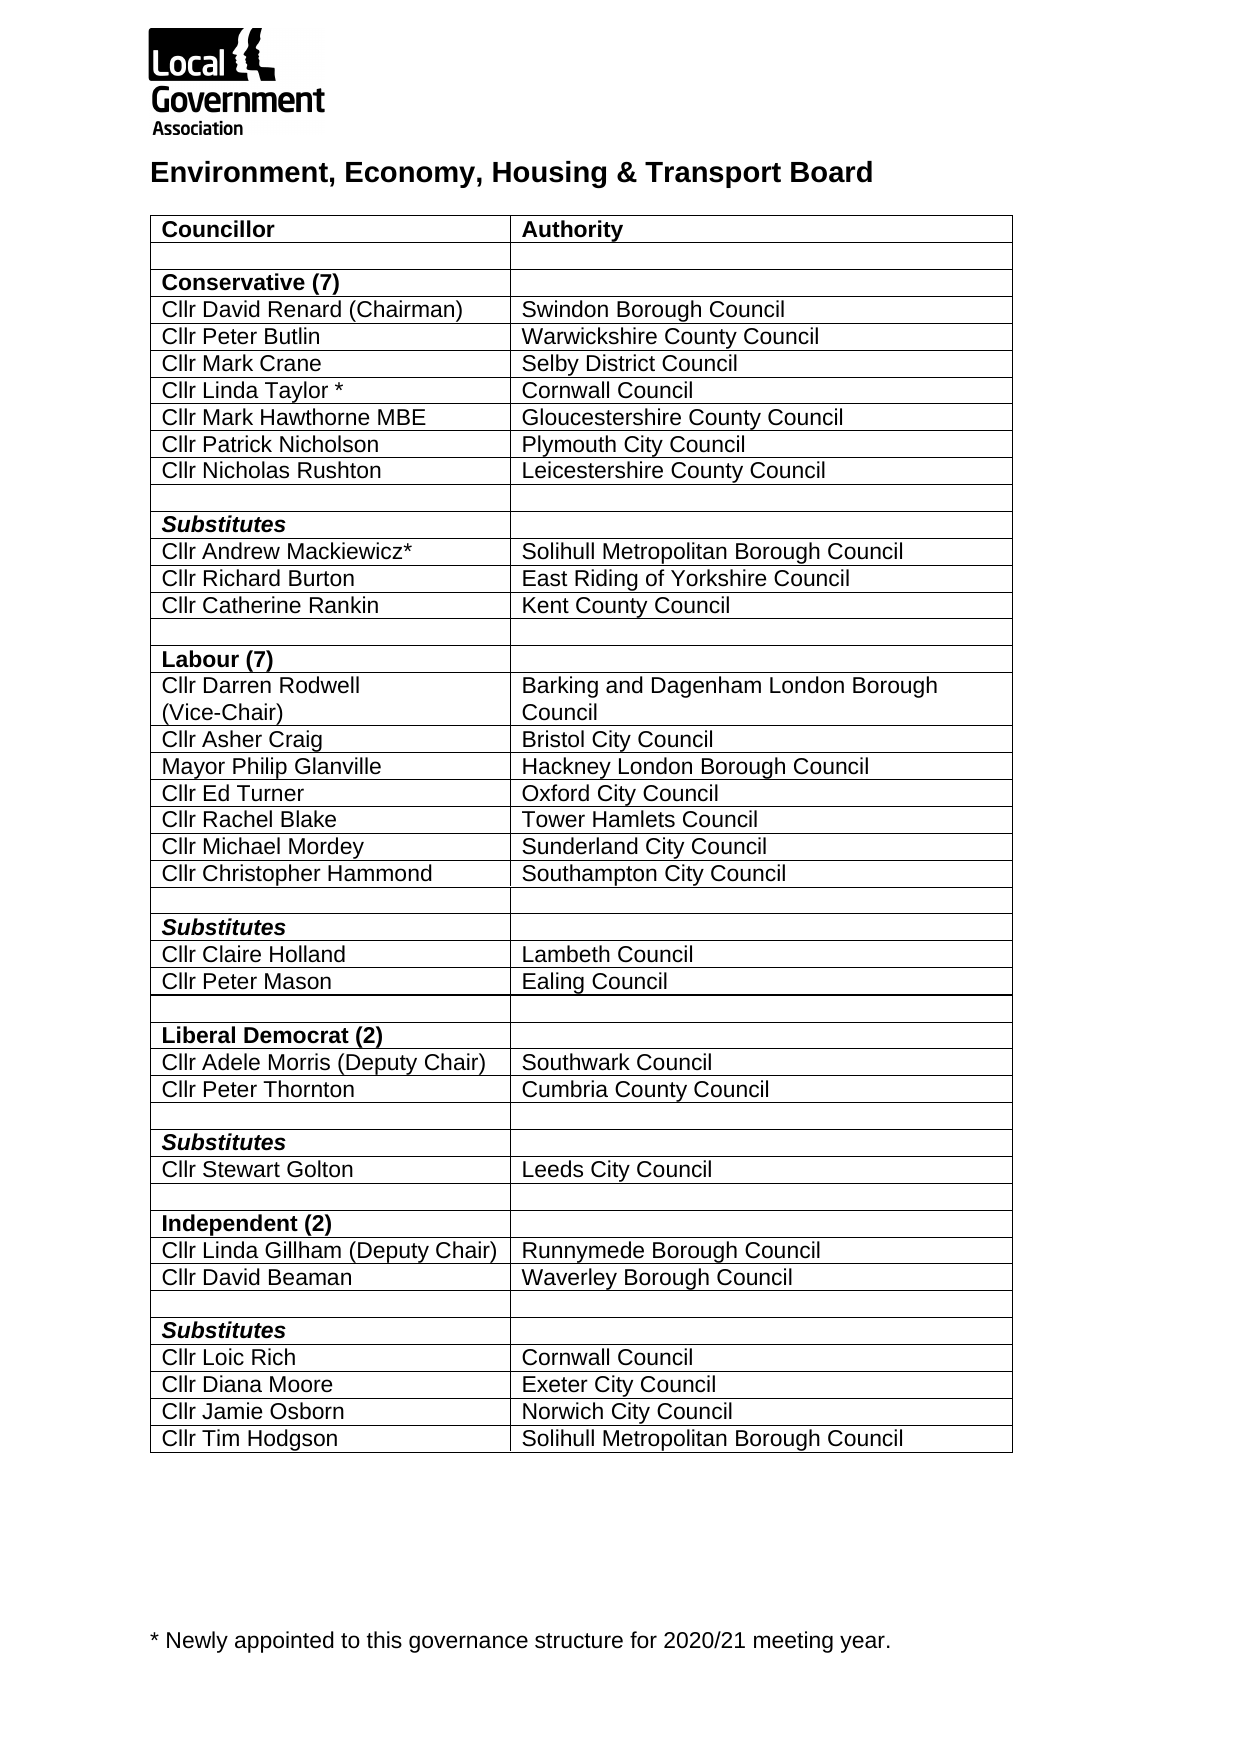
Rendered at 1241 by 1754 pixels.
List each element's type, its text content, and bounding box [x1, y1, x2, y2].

table_cell Gloucestershire County Council [511, 404, 1012, 430]
table_cell Cllr Asher Craig [151, 726, 510, 752]
table_cell Runnymede Borough Council [511, 1238, 1012, 1263]
table_cell Substitutes [151, 512, 510, 538]
table_cell [511, 1130, 1012, 1156]
table_cell Tower Hamlets Council [511, 807, 1012, 833]
table_cell Mayor Philip Glanville [151, 753, 510, 779]
table_header [151, 888, 510, 913]
table_cell [511, 646, 1012, 672]
table_cell Cllr David Renard (Chairman) [151, 297, 510, 323]
table_cell [511, 914, 1012, 940]
table_header Authority [511, 216, 1012, 242]
table_cell Cllr Richard Burton [151, 566, 510, 591]
table_cell Cllr Nicholas Rushton [151, 458, 510, 484]
table_cell East Riding of Yorkshire Council [511, 566, 1012, 591]
table_cell Conservative (7) [151, 270, 510, 296]
table_cell Substitutes [151, 914, 510, 940]
table_cell Hackney London Borough Council [511, 753, 1012, 779]
table_cell Bristol City Council [511, 726, 1012, 752]
table_cell Cllr Claire Holland [151, 941, 510, 967]
table_cell Cumbria County Council [511, 1076, 1012, 1102]
table_cell Cllr Linda Gillham (Deputy Chair) [151, 1238, 510, 1263]
table_header [511, 996, 1012, 1021]
table_cell Cllr Michael Mordey [151, 834, 510, 859]
table_cell Cllr Catherine Rankin [151, 593, 510, 618]
table_cell Independent ( 2) [151, 1211, 510, 1236]
table_cell [511, 512, 1012, 538]
table_header [511, 888, 1012, 913]
table_cell Cllr Andrew Mackiewicz* [151, 539, 510, 564]
table_cell Waverley Borough Council [511, 1264, 1012, 1290]
table_cell Cornwall Council [511, 378, 1012, 403]
table_cell Selby District Council [511, 351, 1012, 376]
table_cell Swindon Borough Council [511, 297, 1012, 323]
table_cell Cllr Mark Hawthorne MBE [151, 404, 510, 430]
table_cell Cllr Darren Rodwell (Vice-Chair) [151, 673, 510, 725]
table_cell [511, 1023, 1012, 1048]
table_cell Cllr Peter Thornton [151, 1076, 510, 1102]
table_cell Cllr Mark Crane [151, 351, 510, 376]
table_header [151, 485, 510, 511]
table_cell Kent County Council [511, 593, 1012, 618]
table_cell Southampton City Council [511, 861, 1012, 886]
table_cell Cllr Patrick Nicholson [151, 431, 510, 457]
table_header [511, 1291, 1012, 1317]
table_cell Cllr Adele Morris (Deputy Chair) [151, 1049, 510, 1075]
table_cell Ealing Council [511, 968, 1012, 994]
table_cell Solihull Metropolitan Borough Council [511, 1426, 1012, 1451]
table_cell Barking and Dagenham London Borough Council [511, 673, 1012, 725]
table_cell Leicestershire County Council [511, 458, 1012, 484]
table_cell Solihull Metropolitan Borough Council [511, 539, 1012, 564]
table_cell Norwich City Council [511, 1399, 1012, 1424]
table_header [511, 619, 1012, 645]
table_cell Cllr Loic Rich [151, 1345, 510, 1371]
table_cell Liberal Democrat ( 2) [151, 1023, 510, 1048]
table_cell Southwark Council [511, 1049, 1012, 1075]
table_cell Cllr Rachel Blake [151, 807, 510, 833]
table_cell Cornwall Council [511, 1345, 1012, 1371]
table_cell Cllr Stewart Golton [151, 1157, 510, 1183]
table_cell [151, 243, 510, 269]
table_cell [511, 270, 1012, 296]
table_cell Leeds City Council [511, 1157, 1012, 1183]
table_cell Cllr Peter Mason [151, 968, 510, 994]
text Environment, Economy, Housing & Transport Board [150, 155, 1090, 189]
table_cell Substitutes [151, 1130, 510, 1156]
table_cell Cllr Tim Hodgson [151, 1426, 510, 1451]
table_header [151, 1184, 510, 1209]
table_header [511, 485, 1012, 511]
table_cell Cllr Peter Butlin [151, 324, 510, 349]
table_cell Plymouth City Council [511, 431, 1012, 457]
table_cell Lambeth Council [511, 941, 1012, 967]
table_cell Substitutes [151, 1318, 510, 1344]
table_header [511, 1184, 1012, 1209]
table_cell Cllr Jamie Osborn [151, 1399, 510, 1424]
table_cell Sunderland City Council [511, 834, 1012, 859]
table_cell Exeter City Council [511, 1372, 1012, 1398]
table_header [151, 619, 510, 645]
table_header [511, 1103, 1012, 1129]
table_cell Oxford City Council [511, 780, 1012, 806]
table_header [151, 1103, 510, 1129]
table_cell Labour (7) [151, 646, 510, 672]
table_cell [511, 1318, 1012, 1344]
table_cell [511, 1211, 1012, 1236]
picture [148, 28, 325, 135]
table_cell Cllr Christopher Hammond [151, 861, 510, 886]
table_cell Cllr Ed Turner [151, 780, 510, 806]
table_cell Cllr Linda Taylor * [151, 378, 510, 403]
table_cell Warwickshire County Council [511, 324, 1012, 349]
table_cell [511, 243, 1012, 269]
table_cell Cllr Diana Moore [151, 1372, 510, 1398]
table_header Councillor [151, 216, 510, 242]
table_header [151, 1291, 510, 1317]
table_cell Cllr David Beaman [151, 1264, 510, 1290]
table_header [151, 996, 510, 1021]
